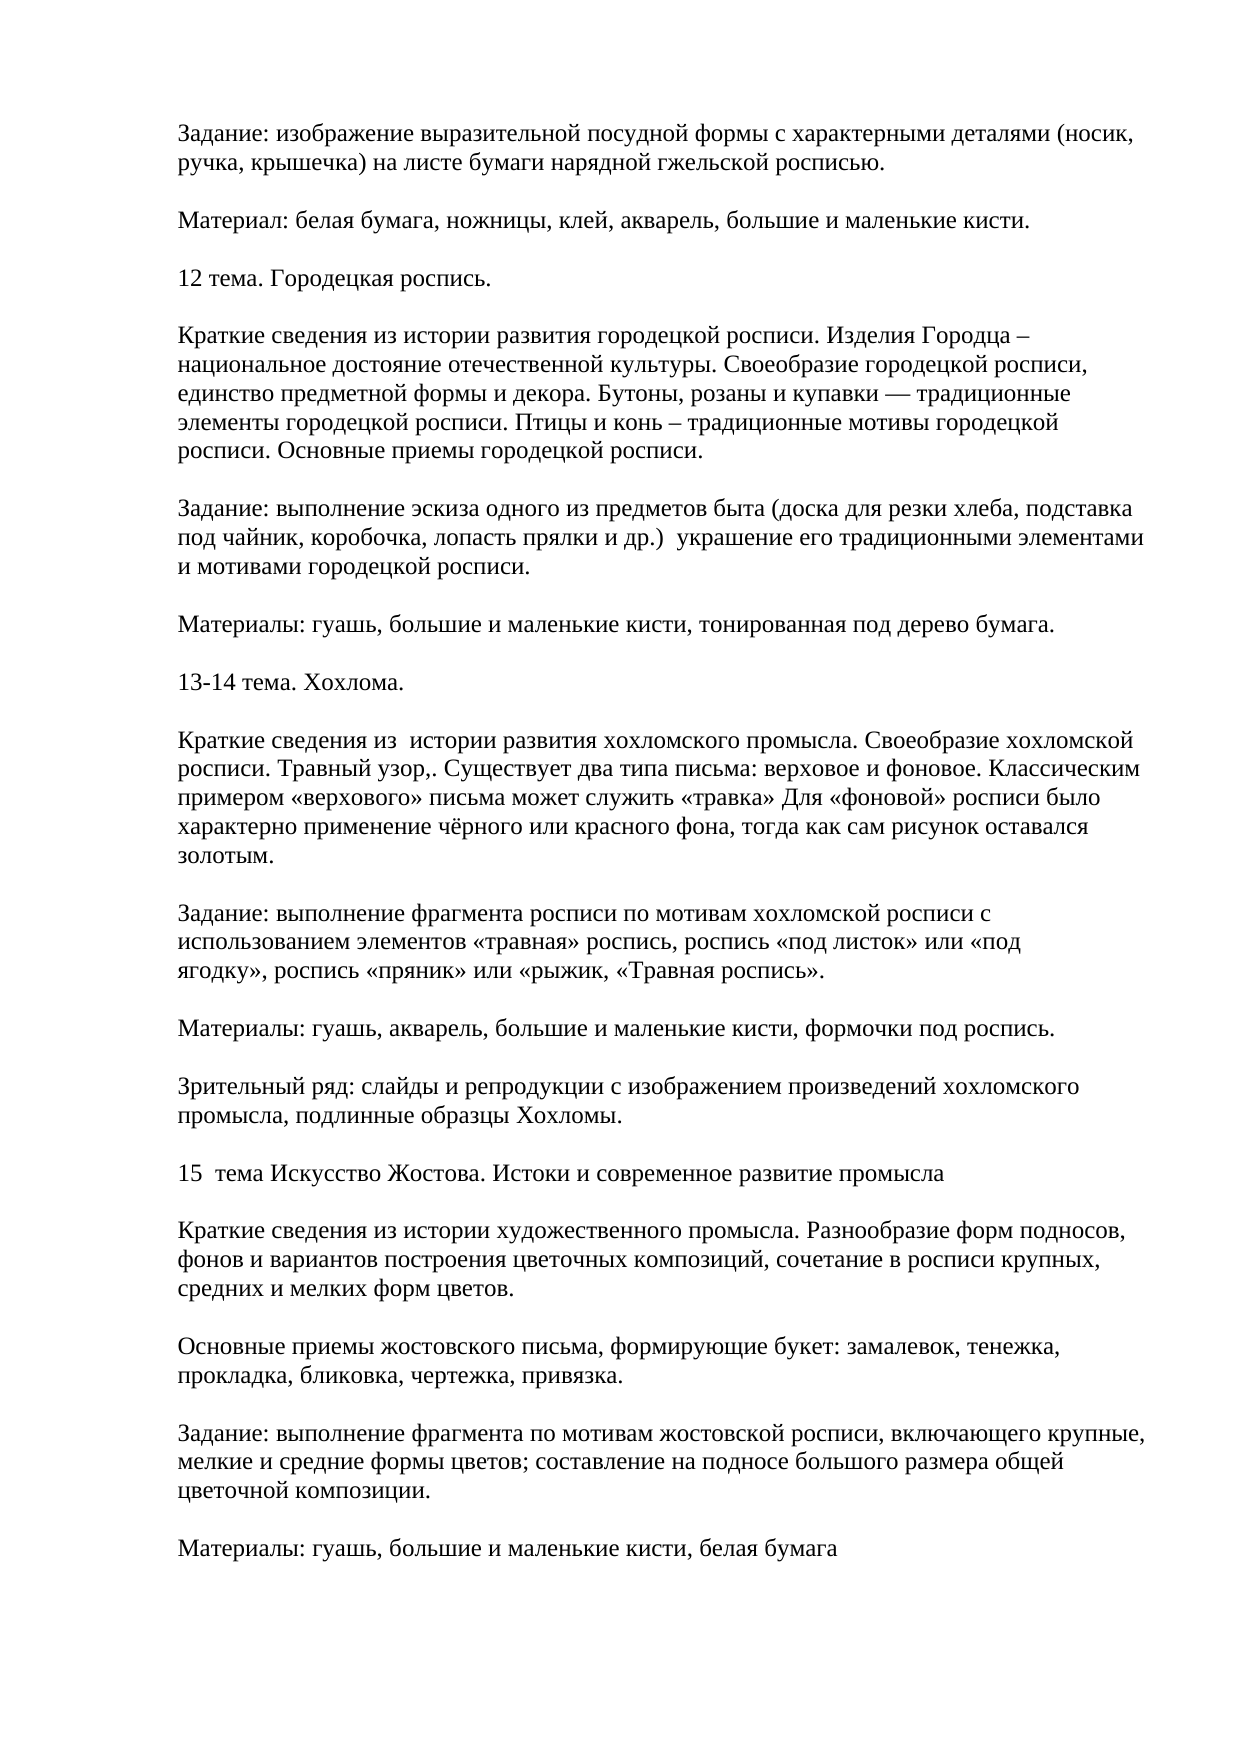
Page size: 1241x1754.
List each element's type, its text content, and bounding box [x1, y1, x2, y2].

text Задание: выполнение эскиза одного из предметов быта (доска для резки хлеба, подставка под чайник, коробочка, лопасть прялки и др.) украшение его традиционными элементами и мотивами городецкой росписи. [177, 493, 1152, 580]
text Зрительный ряд: слайды и репродукции с изображением произведений хохломского промысла, подлинные образцы Хохломы. [177, 1071, 1152, 1128]
text Задание: выполнение фрагмента по мотивам жостовской росписи, включающего крупные, мелкие и средние формы цветов; составление на подносе большого размера общей цветочной композиции. [177, 1418, 1152, 1504]
text 12 тема. Городецкая роспись. [177, 263, 1152, 291]
text Краткие сведения из истории развития хохломского промысла. Своеобразие хохломской росписи. Травный узор,. Существует два типа письма: верховое и фоновое. Классическим примером «верхового» письма может служить «травка» Для «фоновой» росписи было характерно применение чёрного или красного фона, тогда как сам рисунок оставался золотым. [177, 725, 1152, 868]
text Материалы: гуашь, акварель, большие и маленькие кисти, формочки под роспись. [177, 1013, 1152, 1042]
text Краткие сведения из истории художественного промысла. Разнообразие форм подносов, фонов и вариантов построения цветочных композиций, сочетание в росписи крупных, средних и мелких форм цветов. [177, 1216, 1152, 1302]
text Материалы: гуашь, большие и маленькие кисти, белая бумага [177, 1533, 1152, 1562]
text Материал: белая бумага, ножницы, клей, акварель, большие и маленькие кисти. [177, 205, 1152, 233]
text 15 тема Искусство Жостова. Истоки и современное развитие промысла [177, 1158, 1152, 1186]
text 13-14 тема. Хохлома. [177, 667, 1152, 696]
text Задание: выполнение фрагмента росписи по мотивам хохломской росписи с использованием элементов «травная» роспись, роспись «под листок» или «под ягодку», роспись «пряник» или «рыжик, «Травная роспись». [177, 898, 1152, 984]
text Материалы: гуашь, большие и маленькие кисти, тонированная под дерево бумага. [177, 609, 1152, 638]
text Основные приемы жостовского письма, формирующие букет: замалевок, тенежка, прокладка, бликовка, чертежка, привязка. [177, 1331, 1152, 1388]
text Задание: изображение выразительной посудной формы с характерными деталями (носик, ручка, крышечка) на листе бумаги нарядной гжельской росписью. [177, 118, 1152, 176]
text Краткие сведения из истории развития городецкой росписи. Изделия Городца – национальное достояние отечественной культуры. Своеобразие городецкой росписи, единство предметной формы и декора. Бутоны, розаны и купавки — традиционные элементы городецкой росписи. Птицы и конь – традиционные мотивы городецкой росписи. Основные приемы городецкой росписи. [177, 321, 1152, 464]
